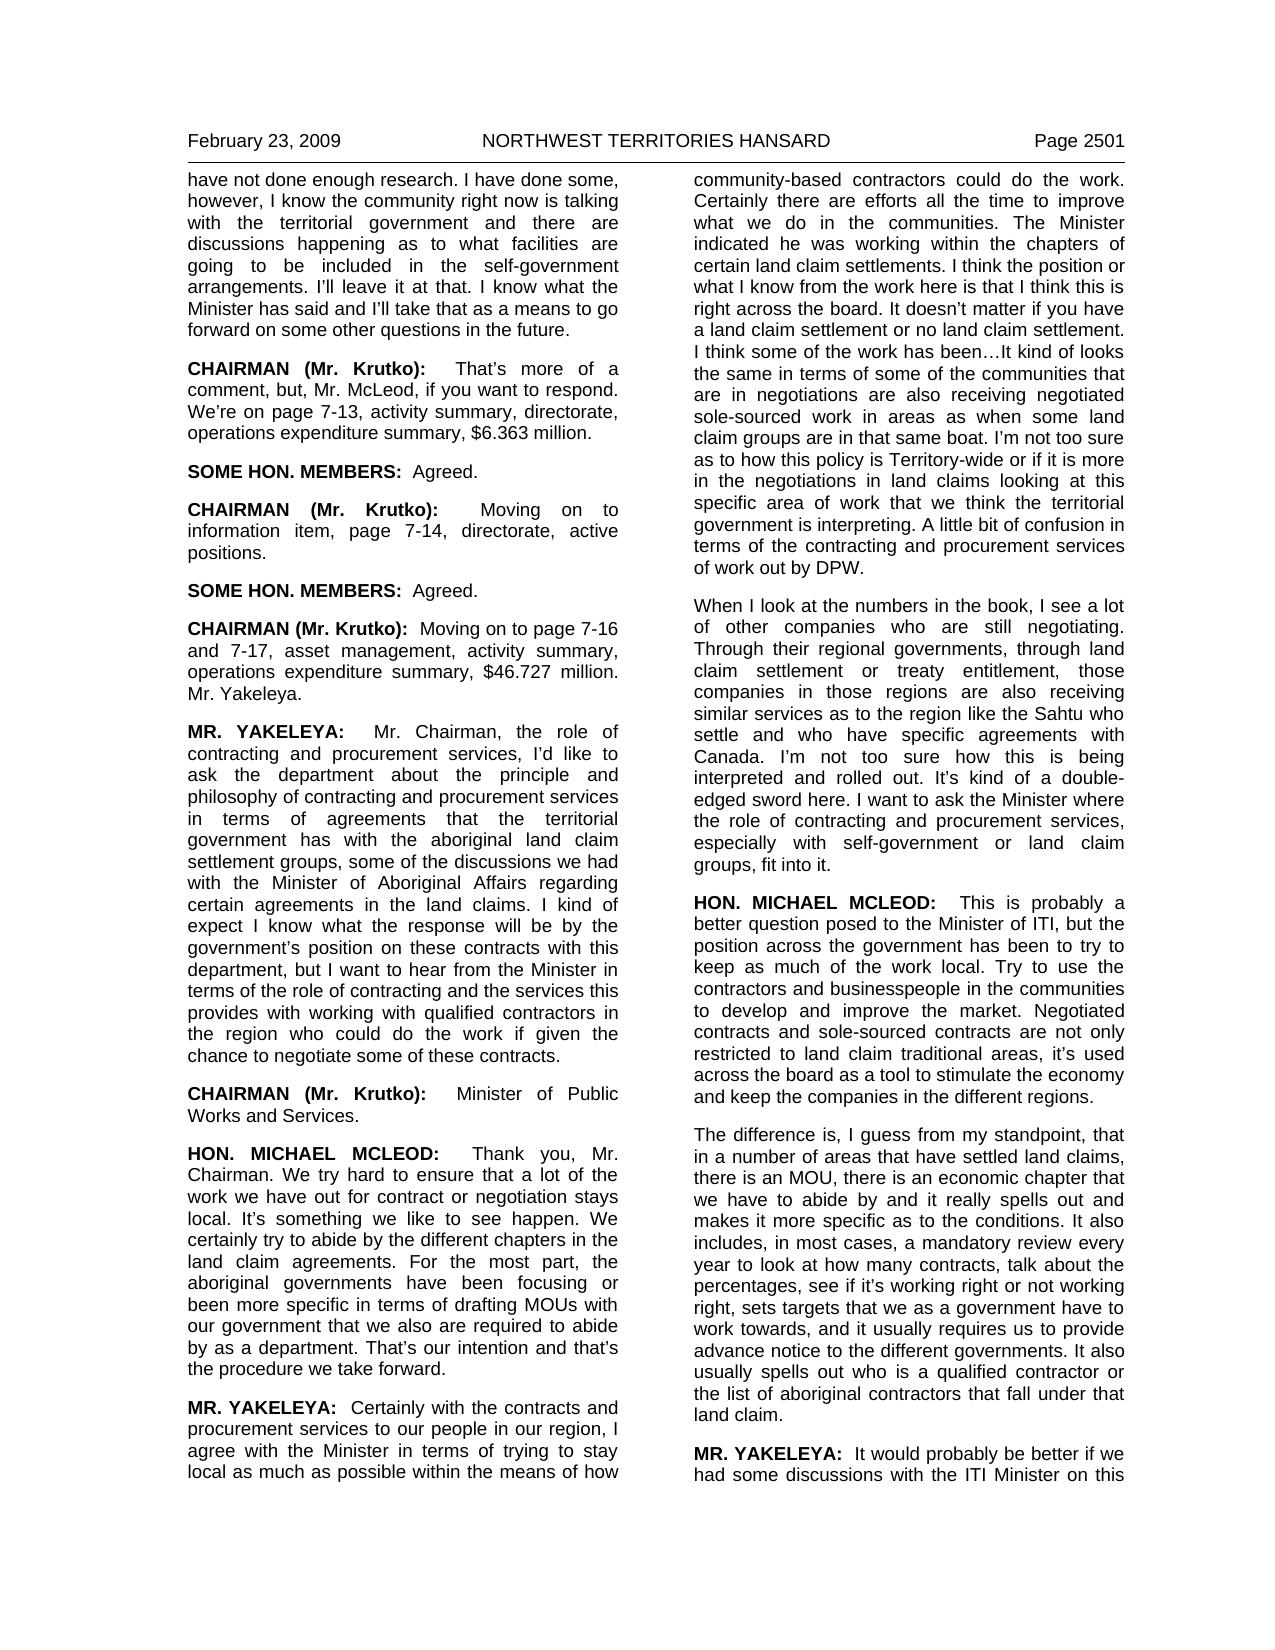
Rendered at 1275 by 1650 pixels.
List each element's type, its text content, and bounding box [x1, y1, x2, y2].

text CHAIRMAN (Mr. Krutko): Moving on to page 7-16 and 7-17, asset management, activity summary, operations expenditure summary, $46.727 million. Mr. Yakeleya. [187, 618, 619, 704]
text SOME HON. MEMBERS: Agreed. [187, 460, 619, 482]
text The difference is, I guess from my standpoint, that in a number of areas that have settled land claims, there is an MOU, there is an economic chapter that we have to abide by and it really spells out and makes it more specific as to the conditions. It also includes, in most cases, a mandatory review every year to look at how many contracts, talk about the percentages, see if it’s working right or not working right, sets targets that we as a government have to work towards, and it usually requires us to provide advance notice to the different governments. It also usually spells out who is a qualified contractor or the list of aboriginal contractors that fall under that land claim. [694, 1124, 1125, 1426]
text CHAIRMAN (Mr. Krutko): That’s more of a comment, but, Mr. McLeod, if you want to respond. We’re on page 7-13, activity summary, directorate, operations expenditure summary, $6.363 million. [187, 357, 619, 444]
text When I look at the numbers in the book, I see a lot of other companies who are still negotiating. Through their regional governments, through land claim settlement or treaty entitlement, those companies in those regions are also receiving similar services as to the region like the Sahtu who settle and who have specific agreements with Canada. I’m not too sure how this is being interpreted and rolled out. It’s kind of a double-edged sword here. I want to ask the Minister where the role of contracting and procurement services, especially with self-government or land claim groups, fit into it. [694, 595, 1125, 875]
text HON. MICHAEL MCLEOD: Thank you, Mr. Chairman. We try hard to ensure that a lot of the work we have out for contract or negotiation stays local. It’s something we like to see happen. We certainly try to abide by the different chapters in the land claim agreements. For the most part, the aboriginal governments have been focusing or been more specific in terms of drafting MOUs with our government that we also are required to abide by as a department. That’s our intention and that’s the procedure we take forward. [187, 1143, 619, 1380]
text SOME HON. MEMBERS: Agreed. [187, 580, 619, 602]
text CHAIRMAN (Mr. Krutko): Minister of Public Works and Services. [187, 1083, 619, 1126]
text CHAIRMAN (Mr. Krutko): Moving on to information item, page 7-14, directorate, active positions. [187, 499, 619, 563]
text MR. YAKELEYA: Certainly with the contracts and procurement services to our people in our region, I agree with the Minister in terms of trying to stay local as much as possible within the means of how community-based contractors could do the work. Certainly there are efforts all the time to improve what we do in the communities. The Minister indicated he was working within the chapters of certain land claim settlements. I think the position or what I know from the work here is that I think this is right across the board. It doesn’t matter if you have a land claim settlement or no land claim settlement. I think some of the work has been…It kind of looks the same in terms of some of the communities that are in negotiations are also receiving negotiated sole-sourced work in areas as when some land claim groups are in that same boat. I’m not too sure as to how this policy is Territory-wide or if it is more in the negotiations in land claims looking at this specific area of work that we think the territorial government is interpreting. A little bit of confusion in terms of the contracting and procurement services of work out by DPW. [694, 168, 1125, 578]
text MR. YAKELEYA: Mr. Chairman, the role of contracting and procurement services, I’d like to ask the department about the principle and philosophy of contracting and procurement services in terms of agreements that the territorial government has with the aboriginal land claim settlement groups, some of the discussions we had with the Minister of Aboriginal Affairs regarding certain agreements in the land claims. I kind of expect I know what the response will be by the government’s position on these contracts with this department, but I want to hear from the Minister in terms of the role of contracting and the services this provides with working with qualified contractors in the region who could do the work if given the chance to negotiate some of these contracts. [187, 721, 619, 1066]
text HON. MICHAEL MCLEOD: This is probably a better question posed to the Minister of ITI, but the position across the government has been to try to keep as much of the work local. Try to use the contractors and businesspeople in the communities to develop and improve the market. Negotiated contracts and sole-sourced contracts are not only restricted to land claim traditional areas, it’s used across the board as a tool to stimulate the economy and keep the companies in the different regions. [694, 892, 1125, 1107]
